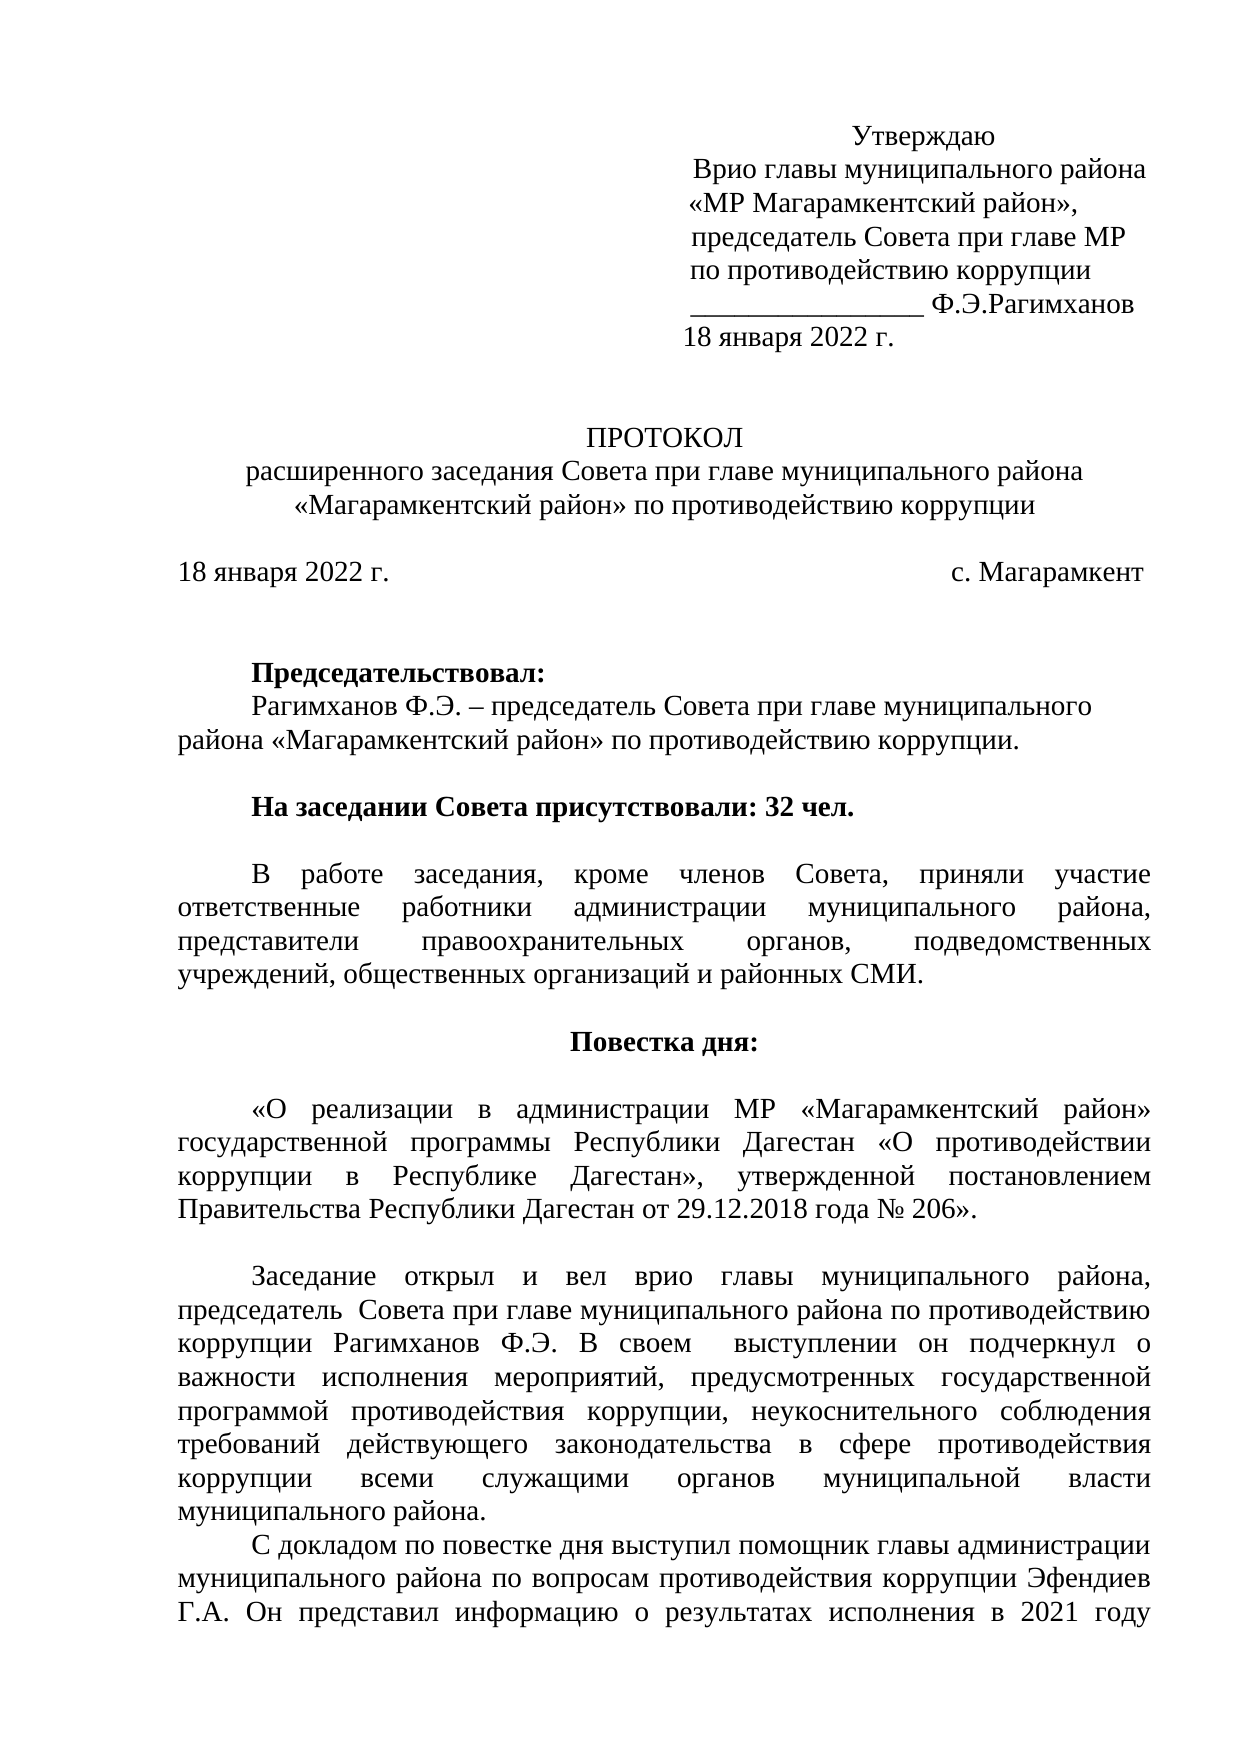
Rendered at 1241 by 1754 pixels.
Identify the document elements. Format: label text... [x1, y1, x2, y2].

text 18 января 2022 г. [177, 319, 1152, 353]
text «О реализации в администрации МР «Магарамкентский район» государственной программы Республики Дагестан «О противодействии коррупции в Республике Дагестан», утвержденной постановлением Правительства Республики Дагестан от 29.12.2018 года № 206». [177, 1091, 1152, 1225]
text Председательствовал: [177, 655, 1152, 688]
text расширенного заседания Совета при главе муниципального района «Магарамкентский район» по противодействию коррупции [177, 453, 1152, 521]
text Врио главы муниципального района [177, 152, 1152, 185]
text Рагимханов Ф.Э. – председатель Совета при главе муниципального района «Магарамкентский район» по противодействию коррупции. [177, 688, 1152, 755]
text «МР Магарамкентский район», [177, 185, 1152, 219]
text Повестка дня: [177, 1024, 1152, 1057]
text 18 января 2022 г. с. Магарамкент [177, 554, 1152, 588]
text председатель Совета при главе МР [177, 219, 1152, 252]
text На заседании Совета присутствовали: 32 чел. [177, 789, 1152, 822]
text В работе заседания, кроме членов Совета, приняли участие ответственные работники администрации муниципального района, представители правоохранительных органов, подведомственных учреждений, общественных организаций и районных СМИ. [177, 856, 1152, 990]
text ________________ Ф.Э.Рагимханов [177, 286, 1152, 319]
text по противодействию коррупции [177, 252, 1152, 286]
text ПРОТОКОЛ [177, 420, 1152, 453]
text Утверждаю [177, 118, 1152, 152]
text Заседание открыл и вел врио главы муниципального района, председатель Совета при главе муниципального района по противодействию коррупции Рагимханов Ф.Э. В своем выступлении он подчеркнул о важности исполнения мероприятий, предусмотренных государственной программой противодействия коррупции, неукоснительного соблюдения требований действующего законодательства в сфере противодействия коррупции всеми служащими органов муниципальной власти муниципального района. [177, 1258, 1152, 1527]
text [177, 1527, 1152, 1627]
